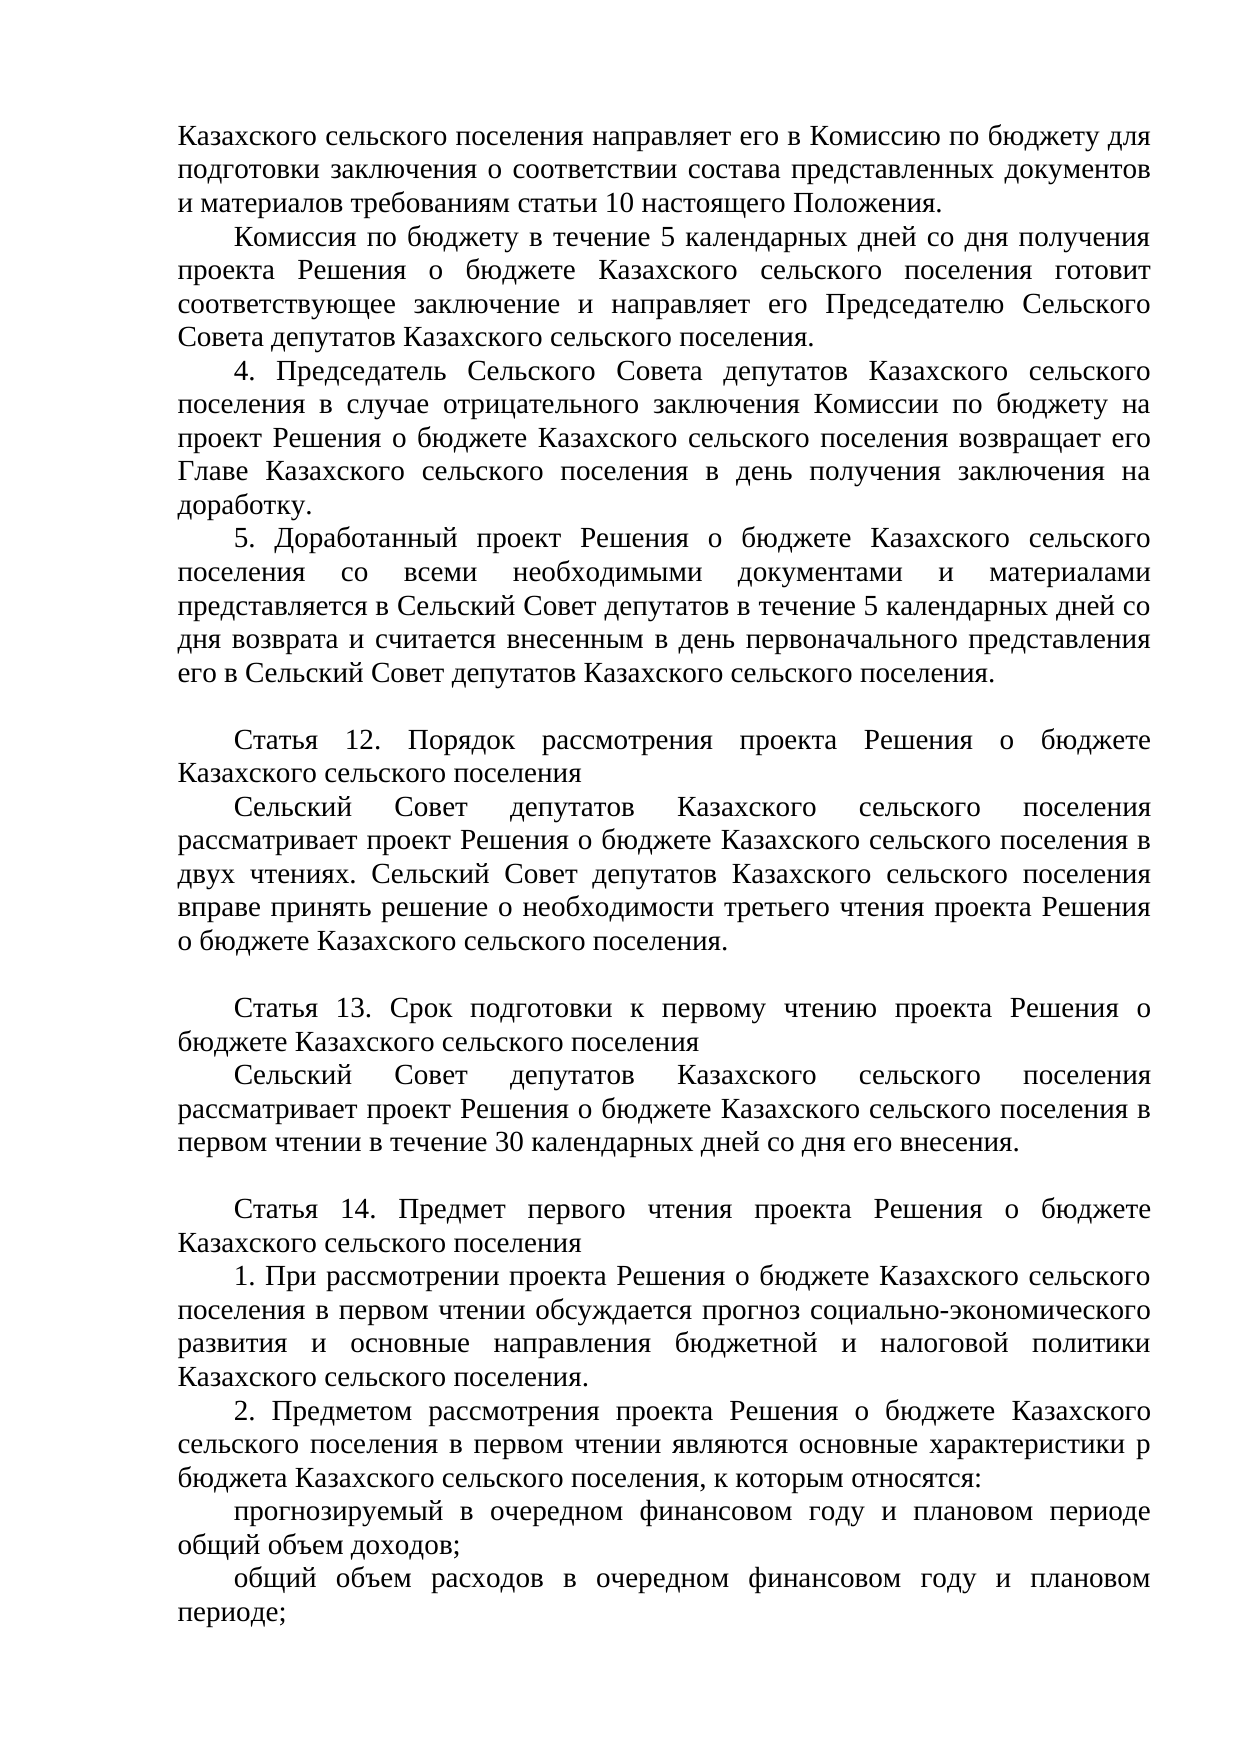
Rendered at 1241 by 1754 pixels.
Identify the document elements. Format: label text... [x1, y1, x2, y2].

text прогнозируемый в очередном финансовом году и плановом периоде общий объем доходов; [177, 1493, 1152, 1560]
text Сельский Совет депутатов Казахского сельского поселения рассматривает проект Решения о бюджете Казахского сельского поселения в двух чтениях. Сельский Совет депутатов Казахского сельского поселения вправе принять решение о необходимости третьего чтения проекта Решения о бюджете Казахского сельского поселения. [177, 789, 1152, 957]
text 4. Председатель Сельского Совета депутатов Казахского сельского поселения в случае отрицательного заключения Комиссии по бюджету на проект Решения о бюджете Казахского сельского поселения возвращает его Главе Казахского сельского поселения в день получения заключения на доработку. [177, 353, 1152, 521]
text 1. При рассмотрении проекта Решения о бюджете Казахского сельского поселения в первом чтении обсуждается прогноз социально-экономического развития и основные направления бюджетной и налоговой политики Казахского сельского поселения. [177, 1258, 1152, 1393]
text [177, 118, 1152, 219]
text общий объем расходов в очередном финансовом году и плановом периоде; [177, 1560, 1152, 1627]
text 5. Доработанный проект Решения о бюджете Казахского сельского поселения со всеми необходимыми документами и материалами представляется в Сельский Совет депутатов в течение 5 календарных дней со дня возврата и считается внесенным в день первоначального представления его в Сельский Совет депутатов Казахского сельского поселения. [177, 521, 1152, 688]
text 2. Предметом рассмотрения проекта Решения о бюджете Казахского сельского поселения в первом чтении являются основные характеристики р бюджета Казахского сельского поселения, к которым относятся: [177, 1393, 1152, 1493]
text Статья 13. Срок подготовки к первому чтению проекта Решения о бюджете Казахского сельского поселения [177, 990, 1152, 1057]
text Статья 12. Порядок рассмотрения проекта Решения о бюджете Казахского сельского поселения [177, 722, 1152, 789]
text Статья 14. Предмет первого чтения проекта Решения о бюджете Казахского сельского поселения [177, 1191, 1152, 1258]
text Комиссия по бюджету в течение 5 календарных дней со дня получения проекта Решения о бюджете Казахского сельского поселения готовит соответствующее заключение и направляет его Председателю Сельского Совета депутатов Казахского сельского поселения. [177, 219, 1152, 353]
text Сельский Совет депутатов Казахского сельского поселения рассматривает проект Решения о бюджете Казахского сельского поселения в первом чтении в течение 30 календарных дней со дня его внесения. [177, 1057, 1152, 1158]
